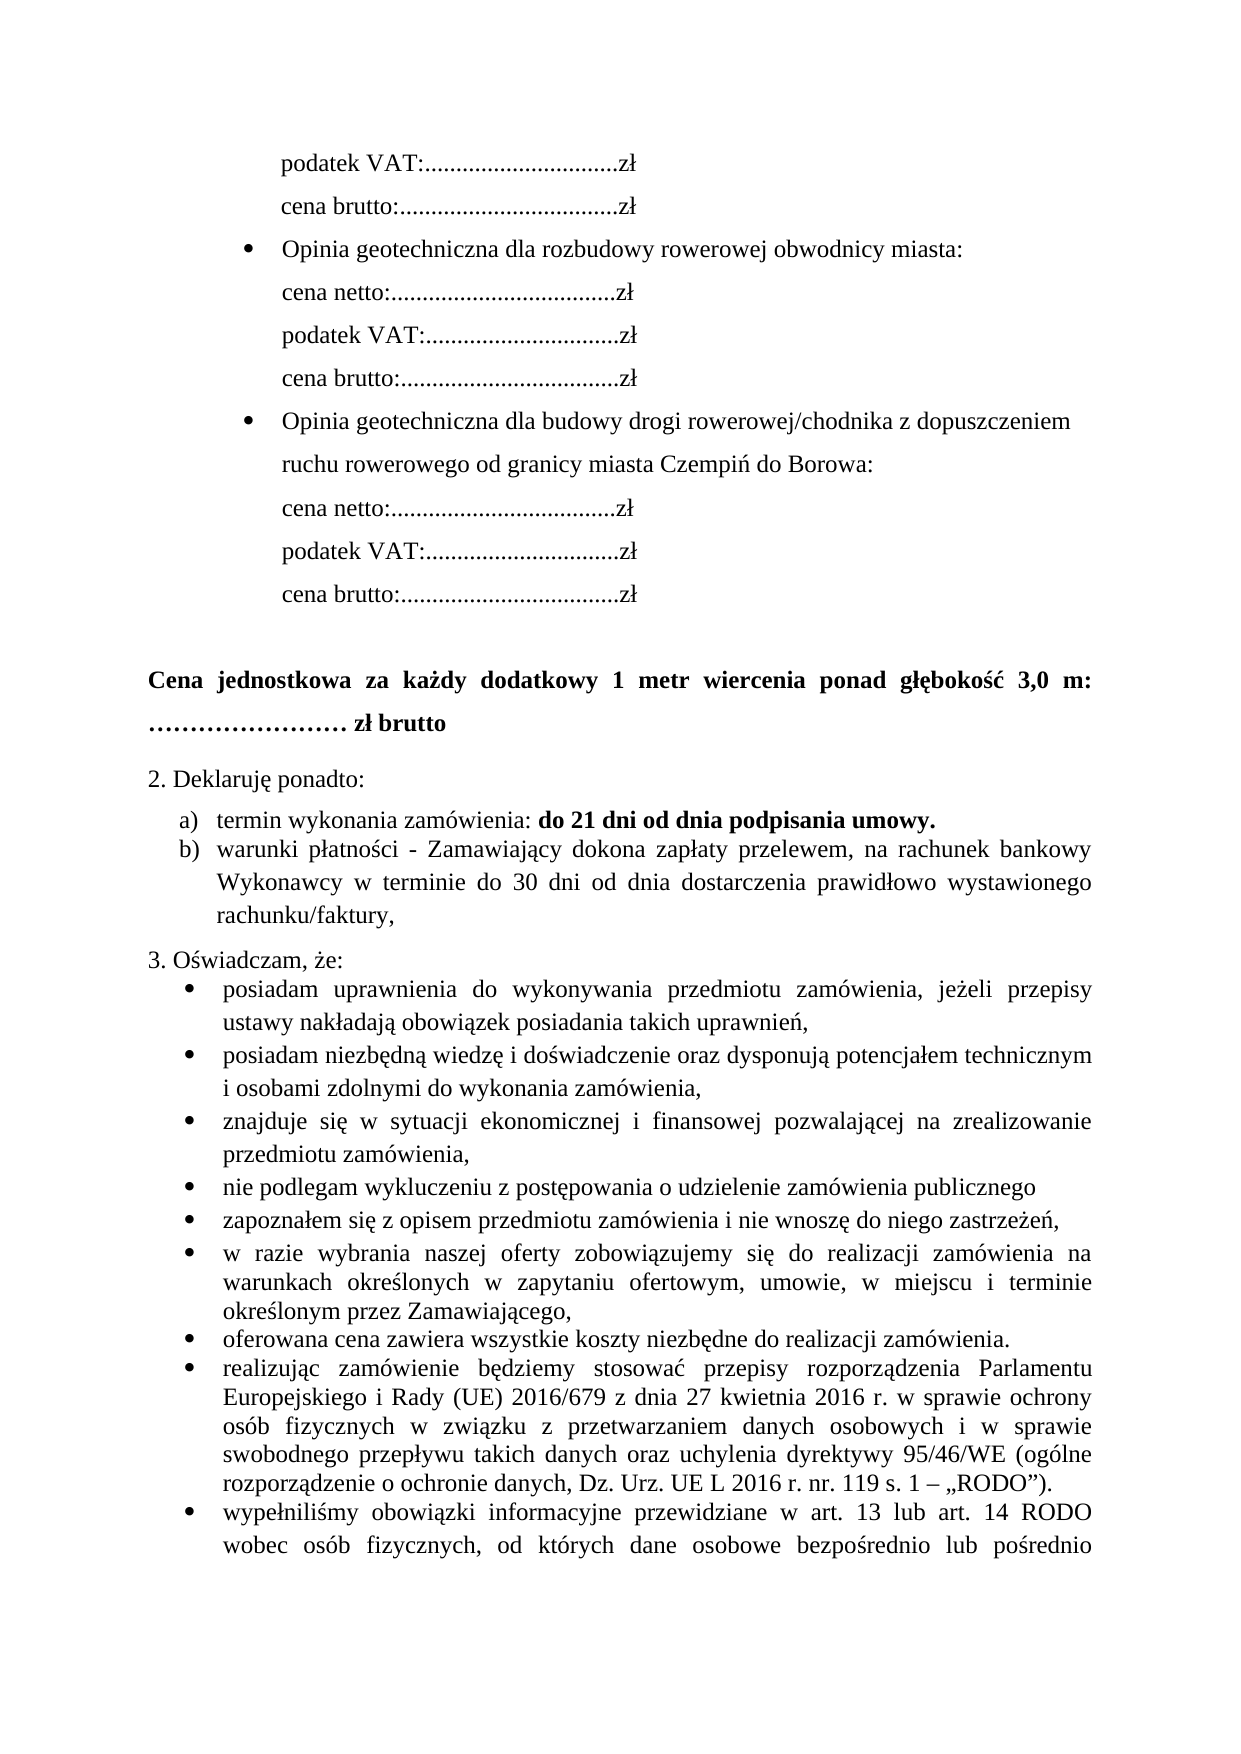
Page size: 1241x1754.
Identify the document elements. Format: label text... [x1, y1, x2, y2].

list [185, 1497, 1093, 1559]
list Opinia geotechniczna dla rozbudowy rowerowej obwodnicy miasta: [244, 234, 1093, 263]
list cena netto:....................................zł [282, 277, 1093, 306]
list warunki płatności - Zamawiający dokona zapłaty przelewem, na rachunek bankowy Wykonawcy w terminie do 30 dni od dnia dostarczenia prawidłowo wystawionego rachunku/faktury, [179, 834, 1093, 929]
list podatek VAT:...............................zł [282, 536, 1093, 564]
text 2. Deklaruję ponadto: [148, 764, 1093, 793]
text cena brutto:...................................zł [281, 191, 1093, 219]
text podatek VAT:...............................zł [281, 148, 1093, 176]
list realizując zamówienie będziemy stosować przepisy rozporządzenia Parlamentu Europejskiego i Rady (UE) 2016/679 z dnia 27 kwietnia 2016 r. w sprawie ochrony osób fizycznych w związku z przetwarzaniem danych osobowych i w sprawie swobodnego przepływu takich danych oraz uchylenia dyrektywy 95/46/WE (ogólne rozporządzenie o ochronie danych, Dz. Urz. UE L 2016 r. nr. 119 s. 1 – „RODO”). [185, 1353, 1093, 1497]
list podatek VAT:...............................zł [282, 320, 1093, 349]
list w razie wybrania naszej oferty zobowiązujemy się do realizacji zamówienia na warunkach określonych w zapytaniu ofertowym, umowie, w miejscu i terminie określonym przez Zamawiającego, [185, 1238, 1093, 1324]
list nie podlegam wykluczeniu z postępowania o udzielenie zamówienia publicznego [185, 1172, 1093, 1201]
list posiadam niezbędną wiedzę i doświadczenie oraz dysponują potencjałem technicznym i osobami zdolnymi do wykonania zamówienia, [185, 1040, 1093, 1102]
text Cena jednostkowa za każdy dodatkowy 1 metr wiercenia ponad głębokość 3,0 m: …………………… zł brutto [148, 665, 1093, 737]
list termin wykonania zamówienia: do 21 dni od dnia podpisania umowy. [179, 805, 1093, 834]
list cena brutto:...................................zł [282, 579, 1093, 608]
list Opinia geotechniczna dla budowy drogi rowerowej/chodnika z dopuszczeniem ruchu rowerowego od granicy miasta Czempiń do Borowa: [244, 406, 1093, 478]
list znajduje się w sytuacji ekonomicznej i finansowej pozwalającej na zrealizowanie przedmiotu zamówienia, [185, 1106, 1093, 1168]
list posiadam uprawnienia do wykonywania przedmiotu zamówienia, jeżeli przepisy ustawy nakładają obowiązek posiadania takich uprawnień, [185, 974, 1093, 1036]
list oferowana cena zawiera wszystkie koszty niezbędne do realizacji zamówienia. [185, 1324, 1093, 1353]
list zapoznałem się z opisem przedmiotu zamówienia i nie wnoszę do niego zastrzeżeń, [185, 1205, 1093, 1234]
text 3. Oświadczam, że: [148, 945, 1093, 974]
list cena netto:....................................zł [282, 493, 1093, 521]
list cena brutto:...................................zł [282, 363, 1093, 392]
